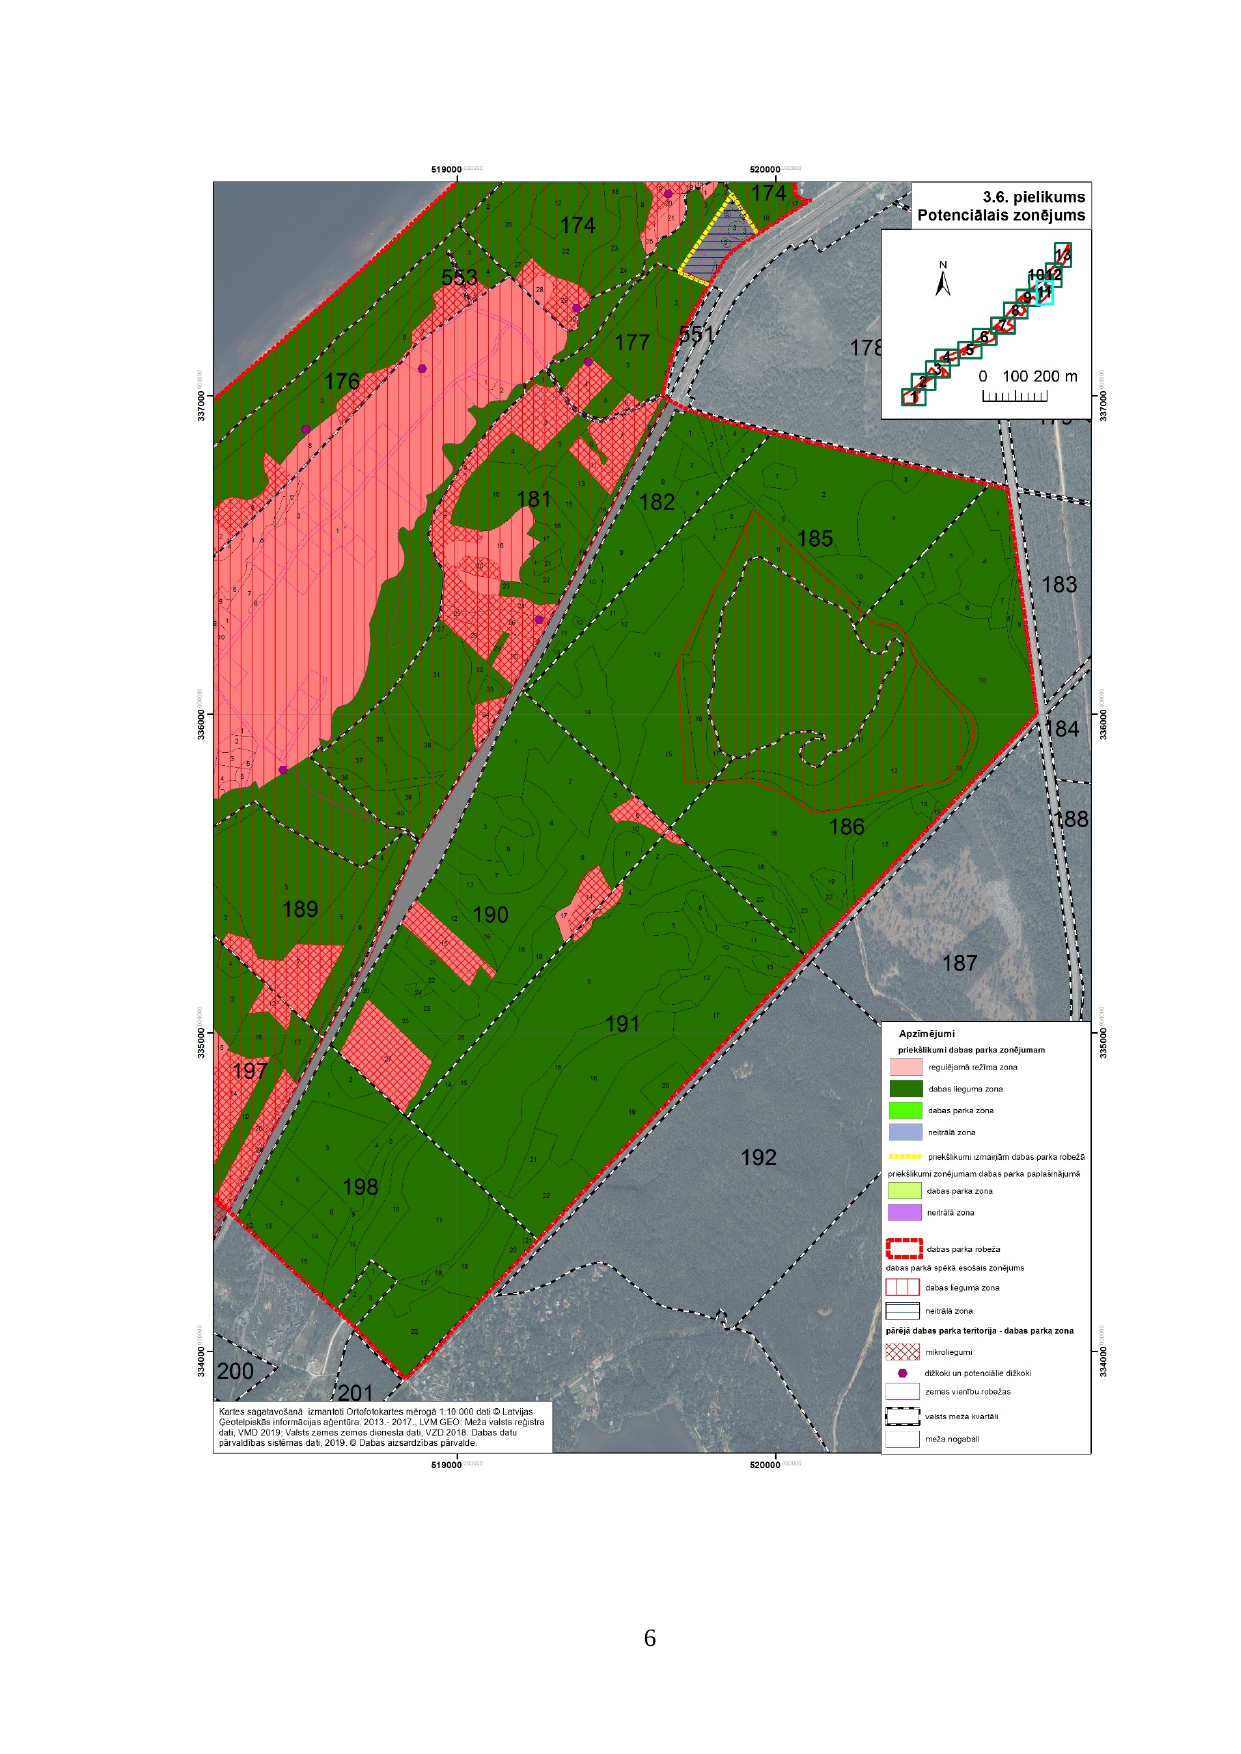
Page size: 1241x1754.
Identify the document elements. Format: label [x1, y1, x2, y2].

picture [177, 147, 1123, 1485]
